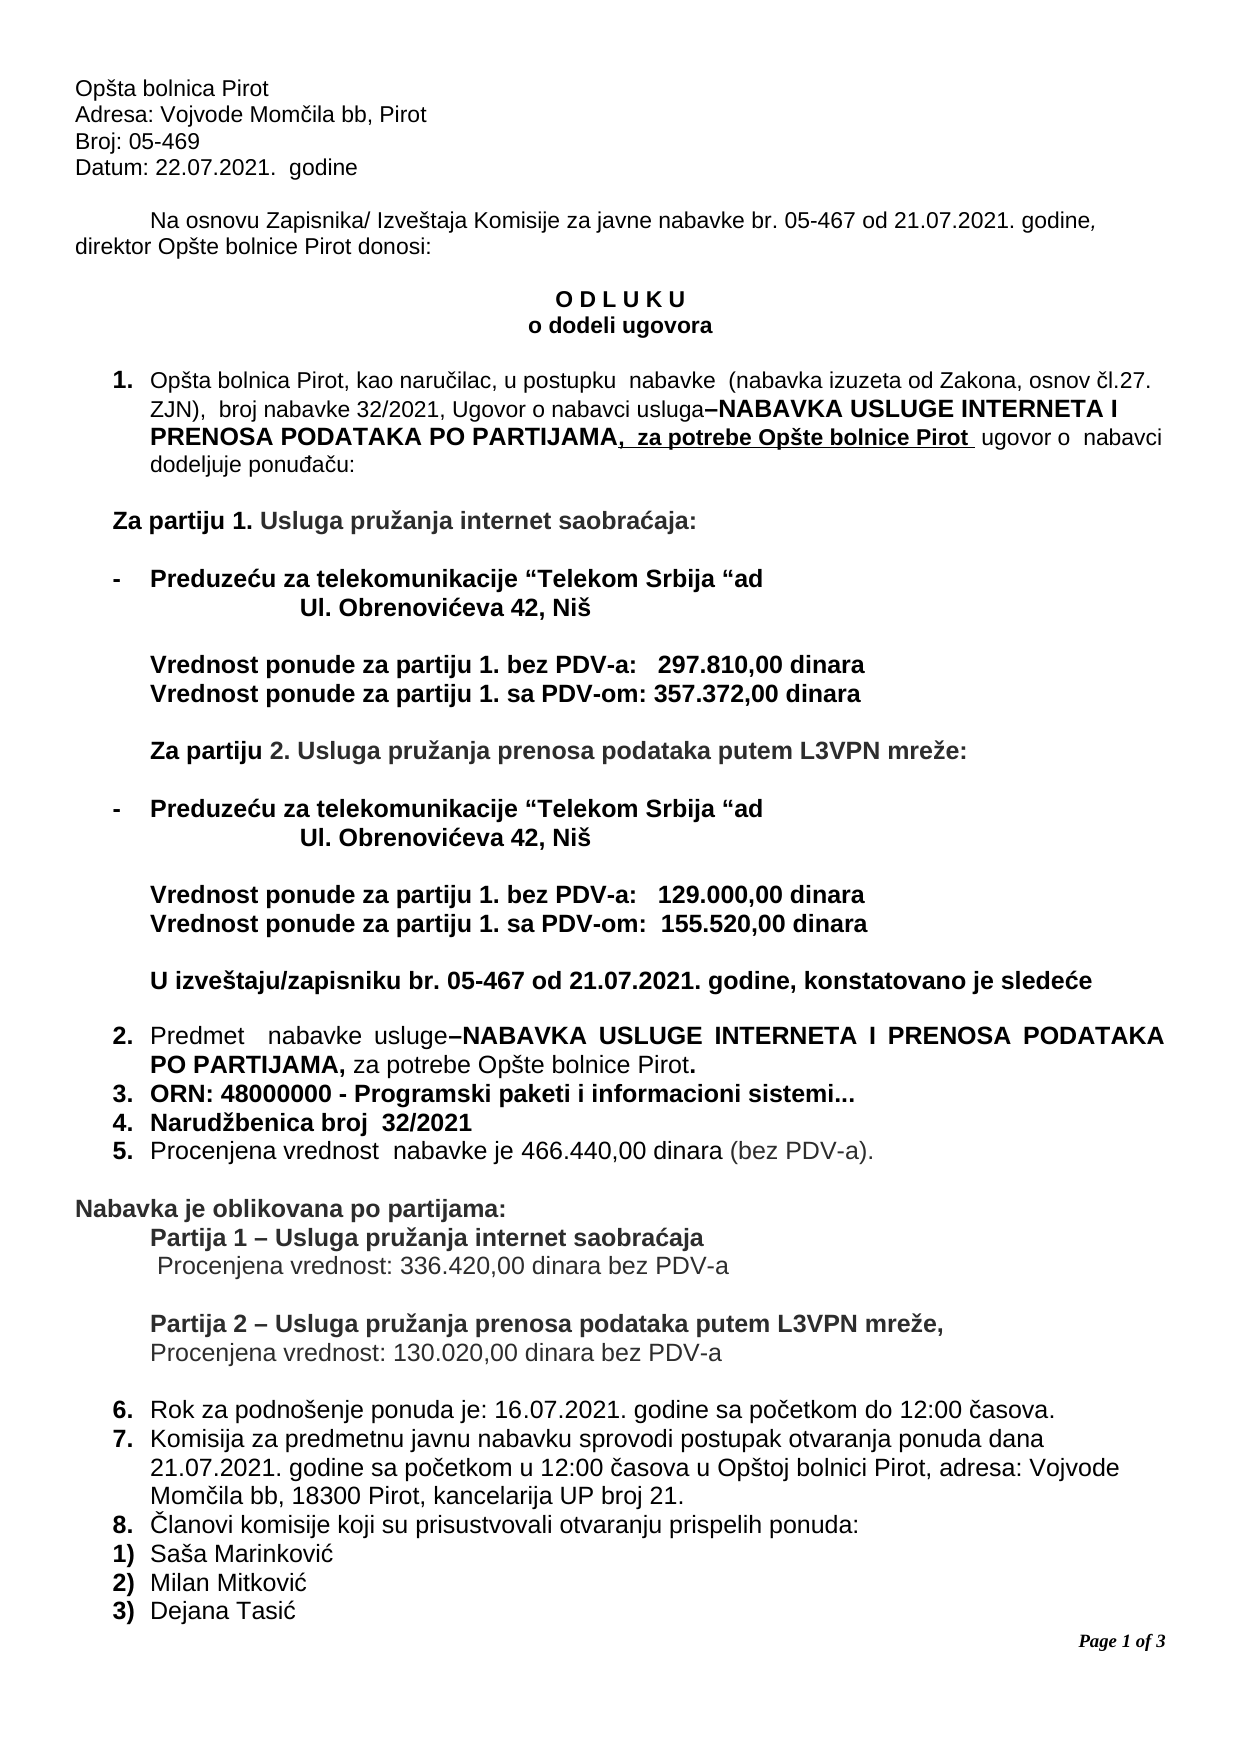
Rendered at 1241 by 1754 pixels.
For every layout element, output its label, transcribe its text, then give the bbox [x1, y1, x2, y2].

list Predmet nabavke usluge–NABAVKA USLUGE INTERNETA I PRENOSA PODATAKA PO PARTIJAMA, za potrebe Opšte bolnice Pirot. [112, 1021, 1165, 1079]
list Procenjena vrednost: 130.020,00 dinara bez PDV-a [150, 1338, 1165, 1366]
text Za partiju 1. Usluga pružanja internet saobraćaja: [112, 506, 1165, 535]
text Na osnovu Zapisnika/ Izveštaja Komisije za javne nabavke br. 05-467 od 21.07.2021. godine, direktor Opšte bolnice Pirot donosi: [75, 207, 1165, 259]
text Broj: 05-469 [75, 128, 1165, 154]
list Narudžbenica broj 32/2021 [112, 1108, 1165, 1136]
list U izveštaju/zapisniku br. 05-467 od 21.07.2021. godine, konstatovano je sledeće [150, 966, 1165, 995]
list Komisija za predmetnu javnu nabavku sprovodi postupak otvaranja ponuda dana 21.07.2021. godine sa početkom u 12:00 časova u Opštoj bolnici Pirot, adresa: Vojvode Momčila bb, 18300 Pirot, kancelarija UP broj 21. [112, 1424, 1165, 1510]
text Opšta bolnica Pirot [75, 75, 1165, 101]
text O D L U K U o dodeli ugovora [75, 286, 1165, 338]
list Procenjena vrednost nabavke je 466.440,00 dinara (bez PDV-a). [112, 1136, 1165, 1165]
list Dejana Tasić [112, 1596, 1165, 1625]
list Vrednost ponude za partiju 1. sa PDV-om: 357.372,00 dinara [150, 679, 1165, 707]
list Partija 2 – Usluga pružanja prenosa podataka putem L3VPN mreže, [150, 1309, 1165, 1338]
list Članovi komisije koji su prisustvovali otvaranju prispelih ponuda: [112, 1510, 1165, 1539]
list Milan Mitković [112, 1568, 1165, 1596]
text Adresa: Vojvode Momčila bb, Pirot [75, 101, 1165, 128]
list Za partiju 2. Usluga pružanja prenosa podataka putem L3VPN mreže: [150, 736, 1165, 765]
text Datum: 22.07.2021. godine [75, 154, 1165, 180]
list Vrednost ponude za partiju 1. bez PDV-a: 297.810,00 dinara [150, 650, 1165, 679]
text Ul. Obrenovićeva 42, Niš [112, 592, 1165, 621]
list Opšta bolnica Pirot, kao naručilac, u postupku nabavke (nabavka izuzeta od Zakona, osnov čl.27. ZJN), broj nabavke 32/2021, Ugovor o nabavci usluga–NABAVKA USLUGE INTERNETA I PRENOSA PODATAKA PO PARTIJAMA, za potrebe Opšte bolnice Pirot ugovor o nabavci dodeljuje ponuđaču: [112, 365, 1165, 477]
text Nabavka je oblikovana po partijama: [75, 1194, 1165, 1223]
list Preduzeću za telekomunikacije “Telekom Srbija “ad [112, 794, 1165, 822]
list Partija 1 – Usluga pružanja internet saobraćaja [150, 1223, 1165, 1251]
list Rok za podnošenje ponuda je: 16.07.2021. godine sa početkom do 12:00 časova. [112, 1395, 1165, 1424]
list Vrednost ponude za partiju 1. bez PDV-a: 129.000,00 dinara [150, 880, 1165, 909]
list Preduzeću za telekomunikacije “Telekom Srbija “ad [112, 564, 1165, 592]
list Vrednost ponude za partiju 1. sa PDV-om: 155.520,00 dinara [150, 909, 1165, 937]
list Procenjena vrednost: 336.420,00 dinara bez PDV-a [150, 1251, 1165, 1280]
text Ul. Obrenovićeva 42, Niš [112, 822, 1165, 851]
list Saša Marinković [112, 1539, 1165, 1568]
list ORN: 48000000 - Programski paketi i informacioni sistemi... [112, 1079, 1165, 1108]
